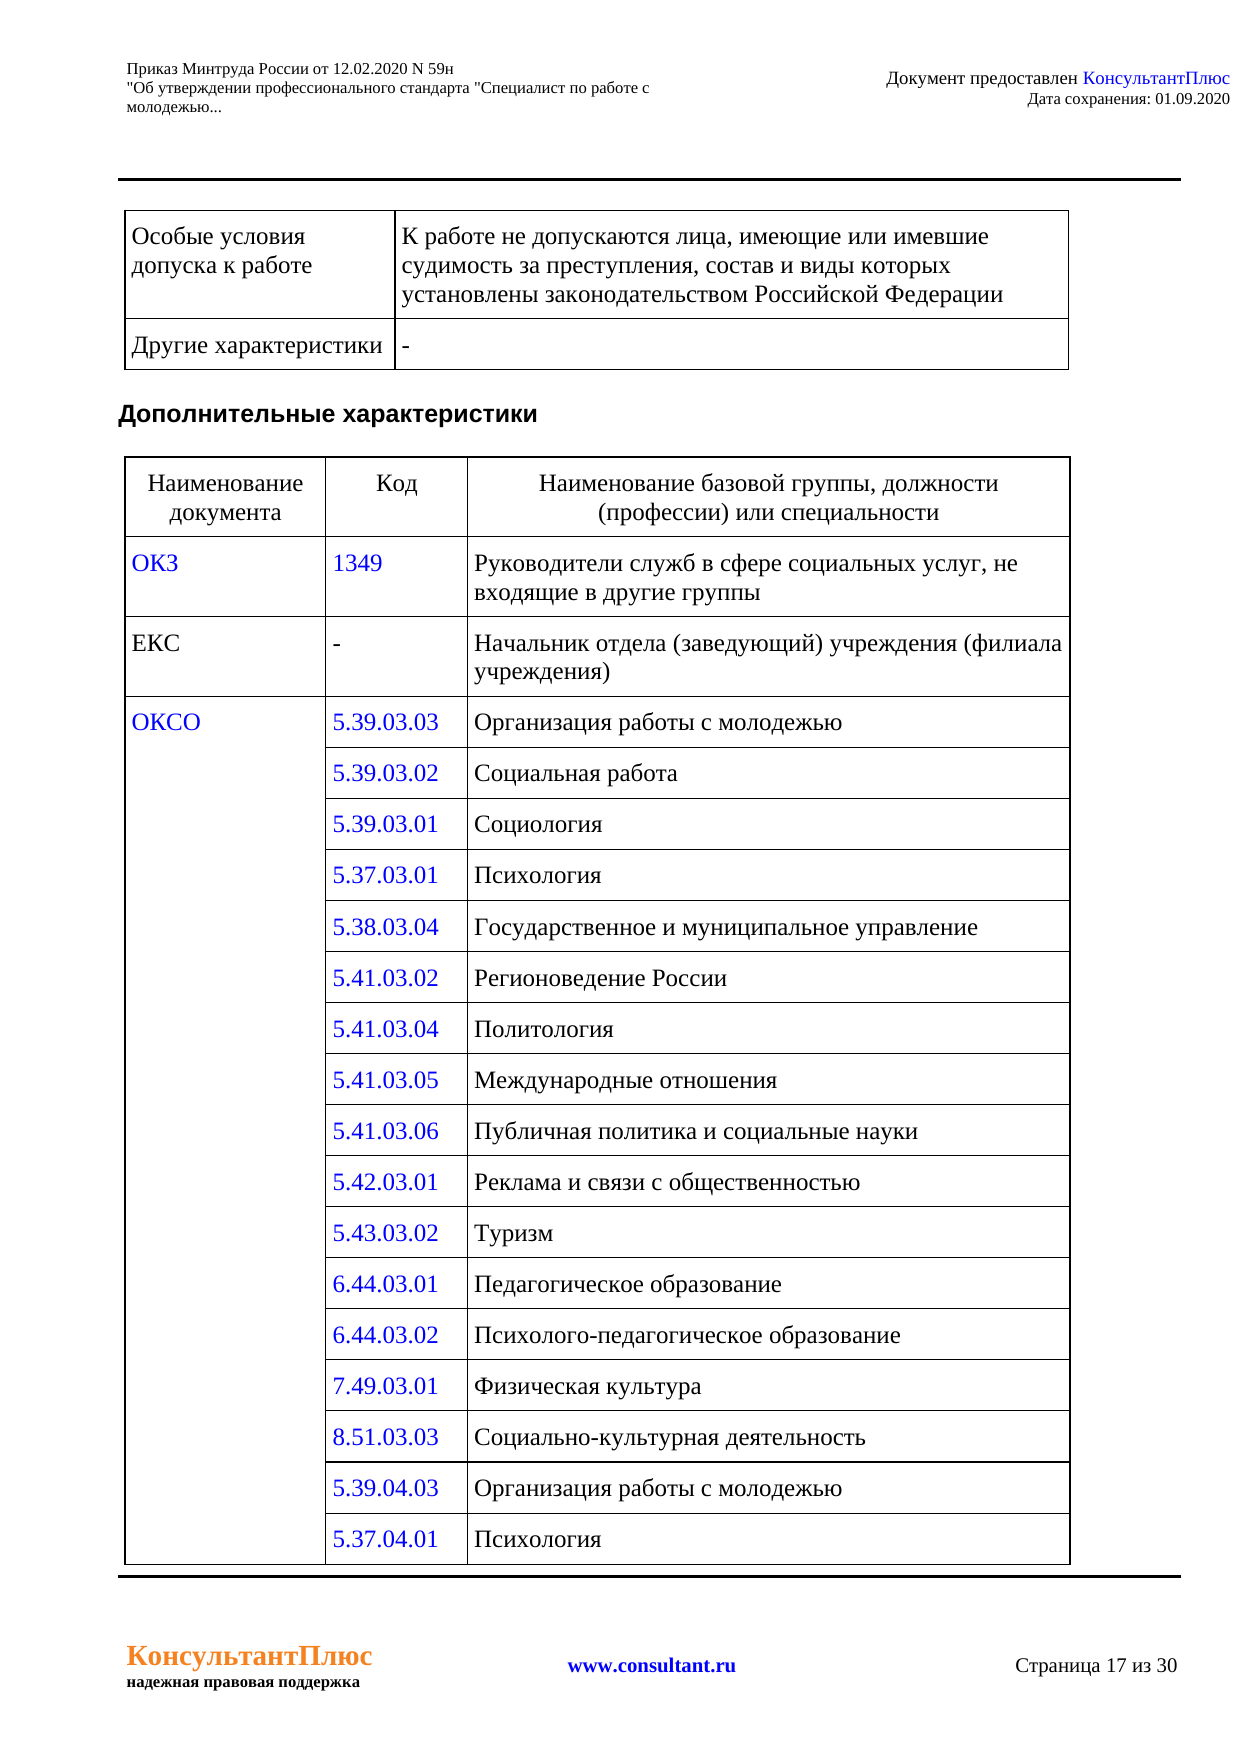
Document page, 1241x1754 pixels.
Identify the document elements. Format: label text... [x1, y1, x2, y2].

table_header Наименование документа [126, 458, 325, 536]
table_cell Другие характеристики [126, 319, 394, 369]
table_cell 8.51.03.03 [326, 1411, 467, 1461]
table_header Наименование базовой группы, должности (профессии) или специальности [468, 458, 1069, 536]
table_cell Реклама и связи с общественностью [468, 1156, 1069, 1206]
table_cell 5.39.04.03 [326, 1463, 467, 1512]
table_cell 5.39.03.02 [326, 748, 467, 798]
table_cell 5.38.03.04 [326, 901, 467, 951]
table_cell Психология [468, 1514, 1069, 1563]
table_cell - [396, 319, 1068, 369]
table_cell Организация работы с молодежью [468, 697, 1069, 747]
table_cell Публичная политика и социальные науки [468, 1105, 1069, 1155]
table_cell Физическая культура [468, 1360, 1069, 1410]
table_cell - [326, 617, 467, 696]
table_cell Социально-культурная деятельность [468, 1411, 1069, 1461]
table_cell Туризм [468, 1207, 1069, 1257]
table_cell Начальник отдела (заведующий) учреждения (филиала учреждения) [468, 617, 1069, 696]
table_cell 5.41.03.04 [326, 1003, 467, 1053]
table_cell 5.41.03.05 [326, 1054, 467, 1104]
table_cell 5.37.04.01 [326, 1514, 467, 1563]
table_cell Психология [468, 850, 1069, 900]
table_cell Педагогическое образование [468, 1258, 1069, 1308]
table_cell Организация работы с молодежью [468, 1463, 1069, 1512]
table_cell 6.44.03.01 [326, 1258, 467, 1308]
table_cell Социология [468, 799, 1069, 849]
table_cell 5.37.03.01 [326, 850, 467, 900]
table_cell 5.42.03.01 [326, 1156, 467, 1206]
table_cell Руководители служб в сфере социальных услуг, не входящие в другие группы [468, 537, 1069, 616]
table_cell К работе не допускаются лица, имеющие или имевшие судимость за преступления, состав и виды которых установлены законодательством Российской Федерации [396, 211, 1068, 318]
table_cell Особые условия допуска к работе [126, 211, 394, 318]
table_cell 6.44.03.02 [326, 1309, 467, 1359]
table_cell Психолого-педагогическое образование [468, 1309, 1069, 1359]
table_cell 5.39.03.01 [326, 799, 467, 849]
table_cell Регионоведение России [468, 952, 1069, 1002]
table_cell ЕКС [126, 617, 325, 696]
table_cell Социальная работа [468, 748, 1069, 798]
table_cell 7.49.03.01 [326, 1360, 467, 1410]
table_cell 5.41.03.02 [326, 952, 467, 1002]
table_cell Государственное и муниципальное управление [468, 901, 1069, 951]
table_cell 5.41.03.06 [326, 1105, 467, 1155]
table_cell 5.39.03.03 [326, 697, 467, 747]
table_cell Международные отношения [468, 1054, 1069, 1104]
table_header Код [326, 458, 467, 536]
table_cell 5.43.03.02 [326, 1207, 467, 1257]
title Дополнительные характеристики [118, 399, 1181, 428]
table_cell Политология [468, 1003, 1069, 1053]
table_cell ОКЗ [126, 537, 325, 616]
table_cell ОКСО [126, 697, 325, 1563]
table_cell 1349 [326, 537, 467, 616]
